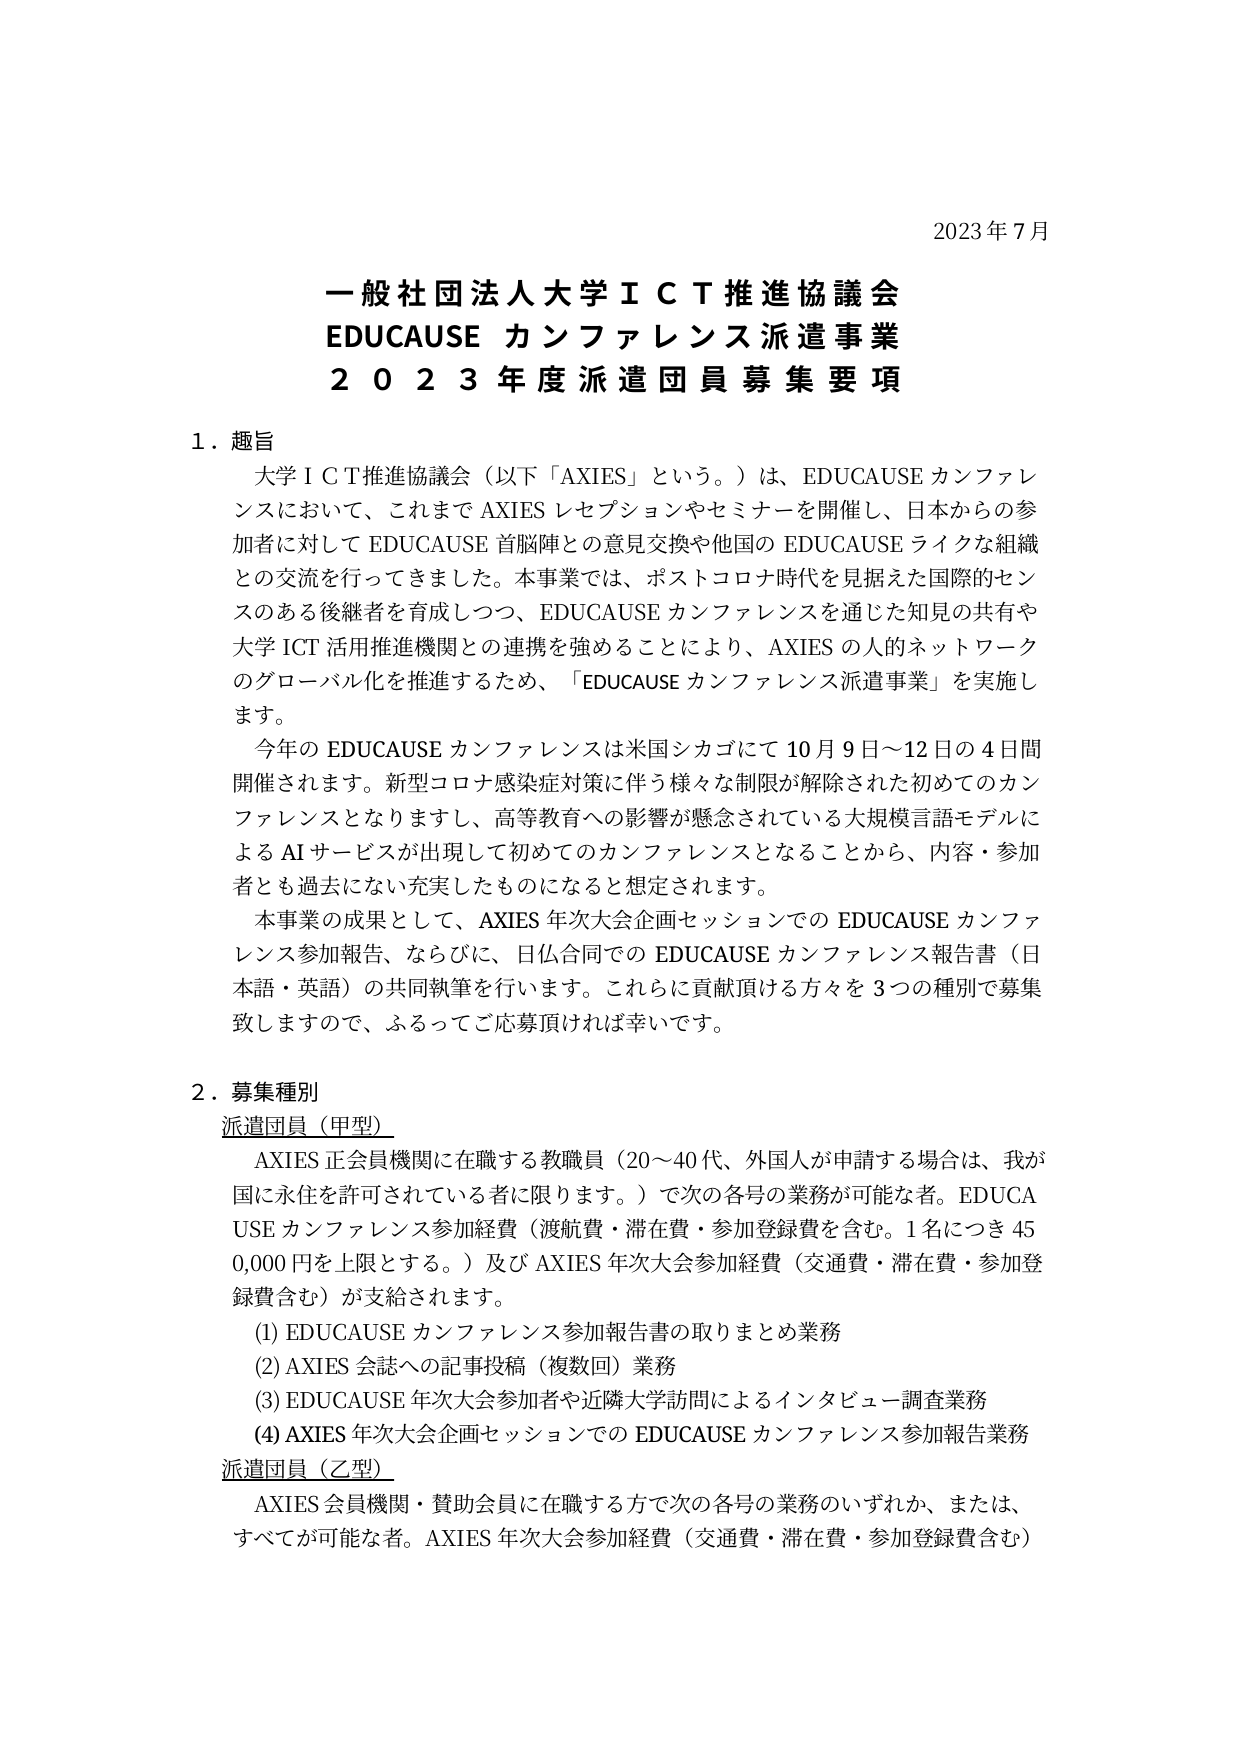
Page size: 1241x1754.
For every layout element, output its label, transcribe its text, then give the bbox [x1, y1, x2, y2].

text (2) AXIES 会誌への記事投稿（複数回）業務 [232, 1348, 1050, 1382]
text １．趣旨 [188, 423, 1063, 457]
text 派遣団員（乙型） [221, 1451, 1050, 1485]
text AXIES 正会員機関に在職する教職員（20～40代、外国人が申請する場合は、我が国に永住を許可されている者に限ります。）で次の各号の業務が可能な者。EDUCAUSE カンファレンス参加経費（渡航費・滞在費・参加登録費を含む。1名につき450,000円を上限とする。）及び AXIES 年次大会参加経費（交通費・滞在費・参加登録費含む）が支給されます。 [232, 1142, 1051, 1313]
text 大学ＩＣＴ推進協議会（以下「AXIES」という。）は、EDUCAUSE カンファレンスにおいて、これまでAXIES レセプションやセミナーを開催し、日本からの参加者に対して EDUCAUSE 首脳陣との意見交換や他国の EDUCAUSEライクな組織との交流を行ってきました。本事業では、ポストコロナ時代を見据えた国際的センスのある後継者を育成しつつ、EDUCAUSE カンファレンスを通じた知見の共有や大学 ICT 活用推進機関との連携を強めることにより、AXIES の人的ネットワークのグローバル化を推進するため、「EDUCAUSE カンファレンス派遣事業」を実施します。 [232, 457, 1039, 731]
text 派遣団員（甲型） [221, 1108, 1050, 1142]
text (1) EDUCAUSE カンファレンス参加報告書の取りまとめ業務 [232, 1313, 1050, 1347]
text EDUCAUSE カンファレンス派遣事業 [325, 313, 901, 356]
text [232, 1486, 1051, 1554]
text ２０２３年度派遣団員募集要項 [325, 356, 901, 398]
text ２．募集種別 [188, 1073, 1063, 1107]
subtitle 一般社団法人大学ＩＣＴ推進協議会 [325, 271, 901, 313]
text 今年の EDUCAUSE カンファレンスは米国シカゴにて10月9日〜12日の4日間開催されます。新型コロナ感染症対策に伴う様々な制限が解除された初めてのカンファレンスとなりますし、高等教育への影響が懸念されている大規模言語モデルによるAIサービスが出現して初めてのカンファレンスとなることから、内容・参加者とも過去にない充実したものになると想定されます。 [232, 731, 1043, 902]
text 2023年7月 [177, 213, 1051, 247]
text (4) AXIES 年次大会企画セッションでの EDUCAUSE カンファレンス参加報告業務 [232, 1416, 1050, 1451]
text (3) EDUCAUSE 年次大会参加者や近隣大学訪問によるインタビュー調査業務 [232, 1382, 1050, 1416]
text 本事業の成果として、AXIES 年次大会企画セッションでの EDUCAUSE カンファレンス参加報告、ならびに、日仏合同での EDUCAUSE カンファレンス報告書（日本語・英語）の共同執筆を行います。これらに貢献頂ける方々を3つの種別で募集致しますので、ふるってご応募頂ければ幸いです。 [232, 902, 1043, 1039]
